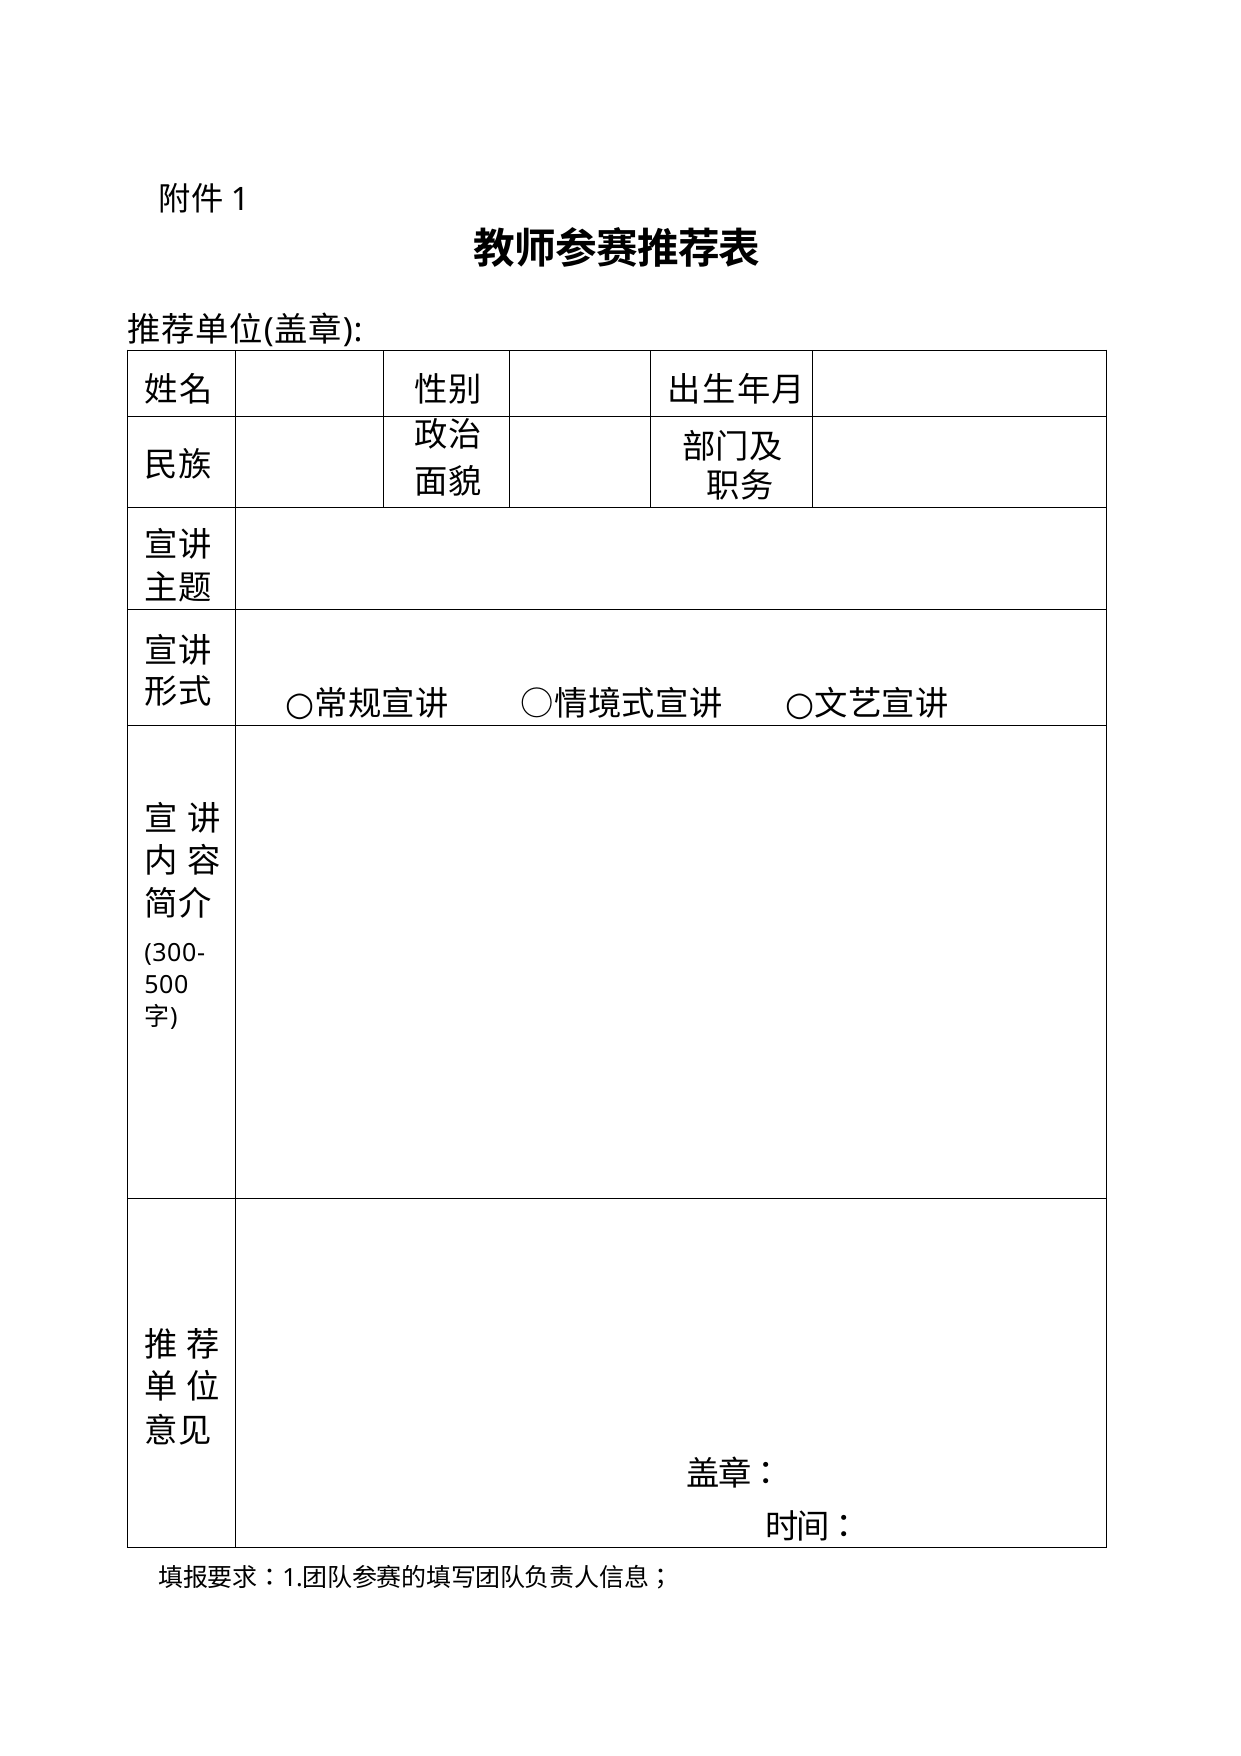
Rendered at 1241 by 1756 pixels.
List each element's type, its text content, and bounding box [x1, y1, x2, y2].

table_header 姓名 [128, 351, 235, 416]
table_cell 部门及职务 [651, 417, 812, 507]
table_header [813, 351, 1106, 416]
table_cell [813, 417, 1106, 507]
table_cell 盖章： 时间： [236, 1199, 1106, 1547]
table_header 出生年月 [651, 351, 812, 416]
table_cell [236, 417, 383, 507]
table_cell ○常规宣讲 ○情境式宣讲 ○文艺宣讲 [236, 610, 1106, 725]
text 推荐单位(盖章): [127, 311, 1107, 349]
table_cell [236, 508, 1106, 609]
table_cell [510, 417, 650, 507]
table_header [510, 351, 650, 416]
table_cell 宣讲内容 简介 (300-500字) [128, 726, 235, 1197]
text 教师参赛推荐表 [127, 220, 1107, 275]
text 附件1 [159, 177, 1107, 218]
text 填报要求：1.团队参赛的填写团队负责人信息； [158, 1562, 1107, 1593]
table_cell 政治 面貌 [384, 417, 509, 507]
table_header 性别 [384, 351, 509, 416]
table_cell 推荐 单位 意见 [128, 1199, 235, 1547]
table_cell 宣讲 形式 [128, 610, 235, 725]
table_cell 民族 [128, 417, 235, 507]
table_header [236, 351, 383, 416]
table_cell [236, 726, 1106, 1197]
table_cell 宣讲 主题 [128, 508, 235, 609]
